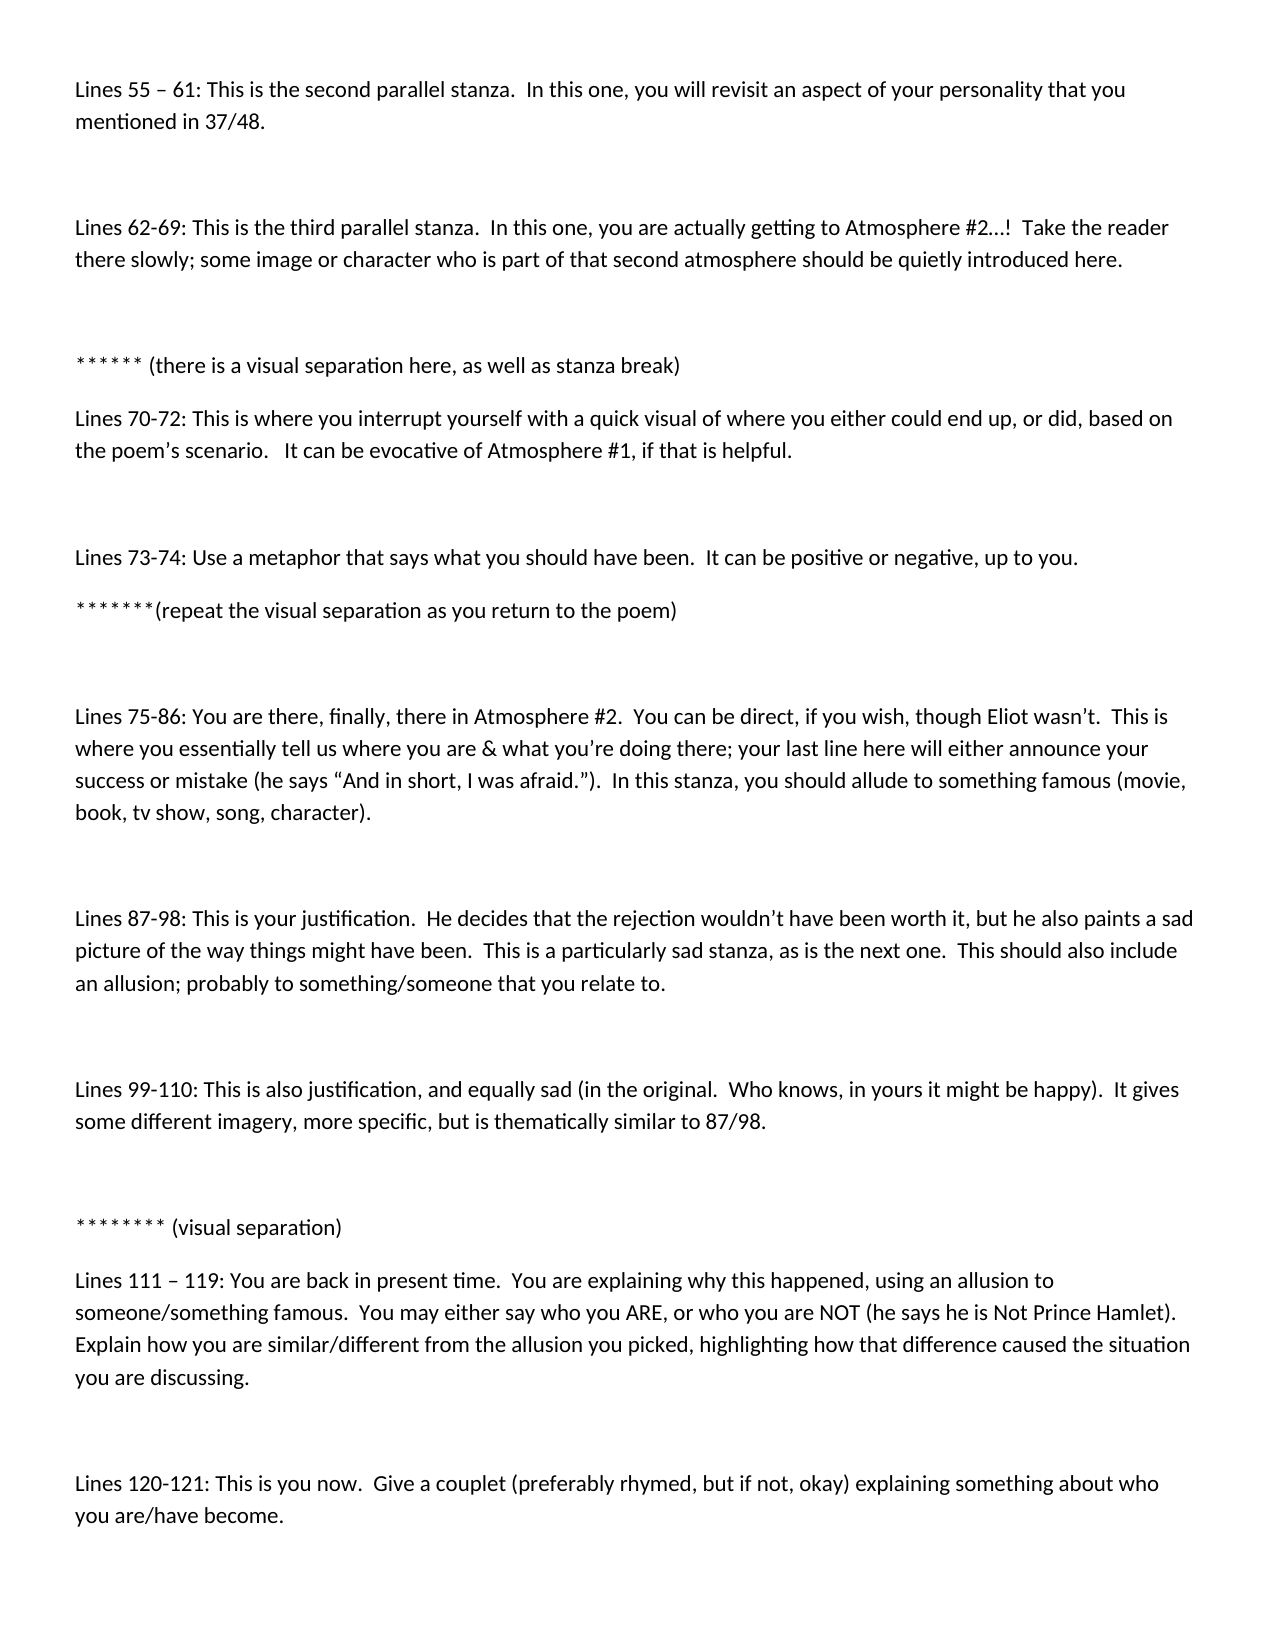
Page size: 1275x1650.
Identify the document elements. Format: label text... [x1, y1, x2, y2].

text *******(repeat the visual separation as you return to the poem) [75, 596, 1200, 624]
text Lines 99-110: This is also justification, and equally sad (in the original. Who knows, in yours it might be happy). It gives some different imagery, more specific, but is thematically similar to 87/98. [75, 1075, 1200, 1135]
text Lines 111 – 119: You are back in present time. You are explaining why this happened, using an allusion to someone/something famous. You may either say who you ARE, or who you are NOT (he says he is Not Prince Hamlet). Explain how you are similar/different from the allusion you picked, highlighting how that difference caused the situation you are discussing. [75, 1266, 1200, 1391]
text Lines 87-98: This is your justification. He decides that the rejection wouldn’t have been worth it, but he also paints a sad picture of the way things might have been. This is a particularly sad stanza, as is the next one. This should also include an allusion; probably to something/someone that you relate to. [75, 904, 1200, 997]
text Lines 70-72: This is where you interrupt yourself with a quick visual of where you either could end up, or did, based on the poem’s scenario. It can be evocative of Atmosphere #1, if that is helpful. [75, 404, 1200, 465]
text Lines 73-74: Use a metaphor that says what you should have been. It can be positive or negative, up to you. [75, 543, 1200, 571]
text ******** (visual separation) [75, 1213, 1200, 1241]
text ****** (there is a visual separation here, as well as stanza break) [75, 351, 1200, 379]
text Lines 62-69: This is the third parallel stanza. In this one, you are actually getting to Atmosphere #2…! Take the reader there slowly; some image or character who is part of that second atmosphere should be quietly introduced here. [75, 213, 1200, 273]
text Lines 120-121: This is you now. Give a couplet (preferably rhymed, but if not, okay) explaining something about who you are/have become. [75, 1469, 1200, 1529]
text Lines 75-86: You are there, finally, there in Atmosphere #2. You can be direct, if you wish, though Eliot wasn’t. This is where you essentially tell us where you are & what you’re doing there; your last line here will either announce your success or mistake (he says “And in short, I was afraid.”). In this stanza, you should allude to something famous (movie, book, tv show, song, character). [75, 702, 1200, 826]
text Lines 55 – 61: This is the second parallel stanza. In this one, you will revisit an aspect of your personality that you mentioned in 37/48. [75, 75, 1200, 135]
